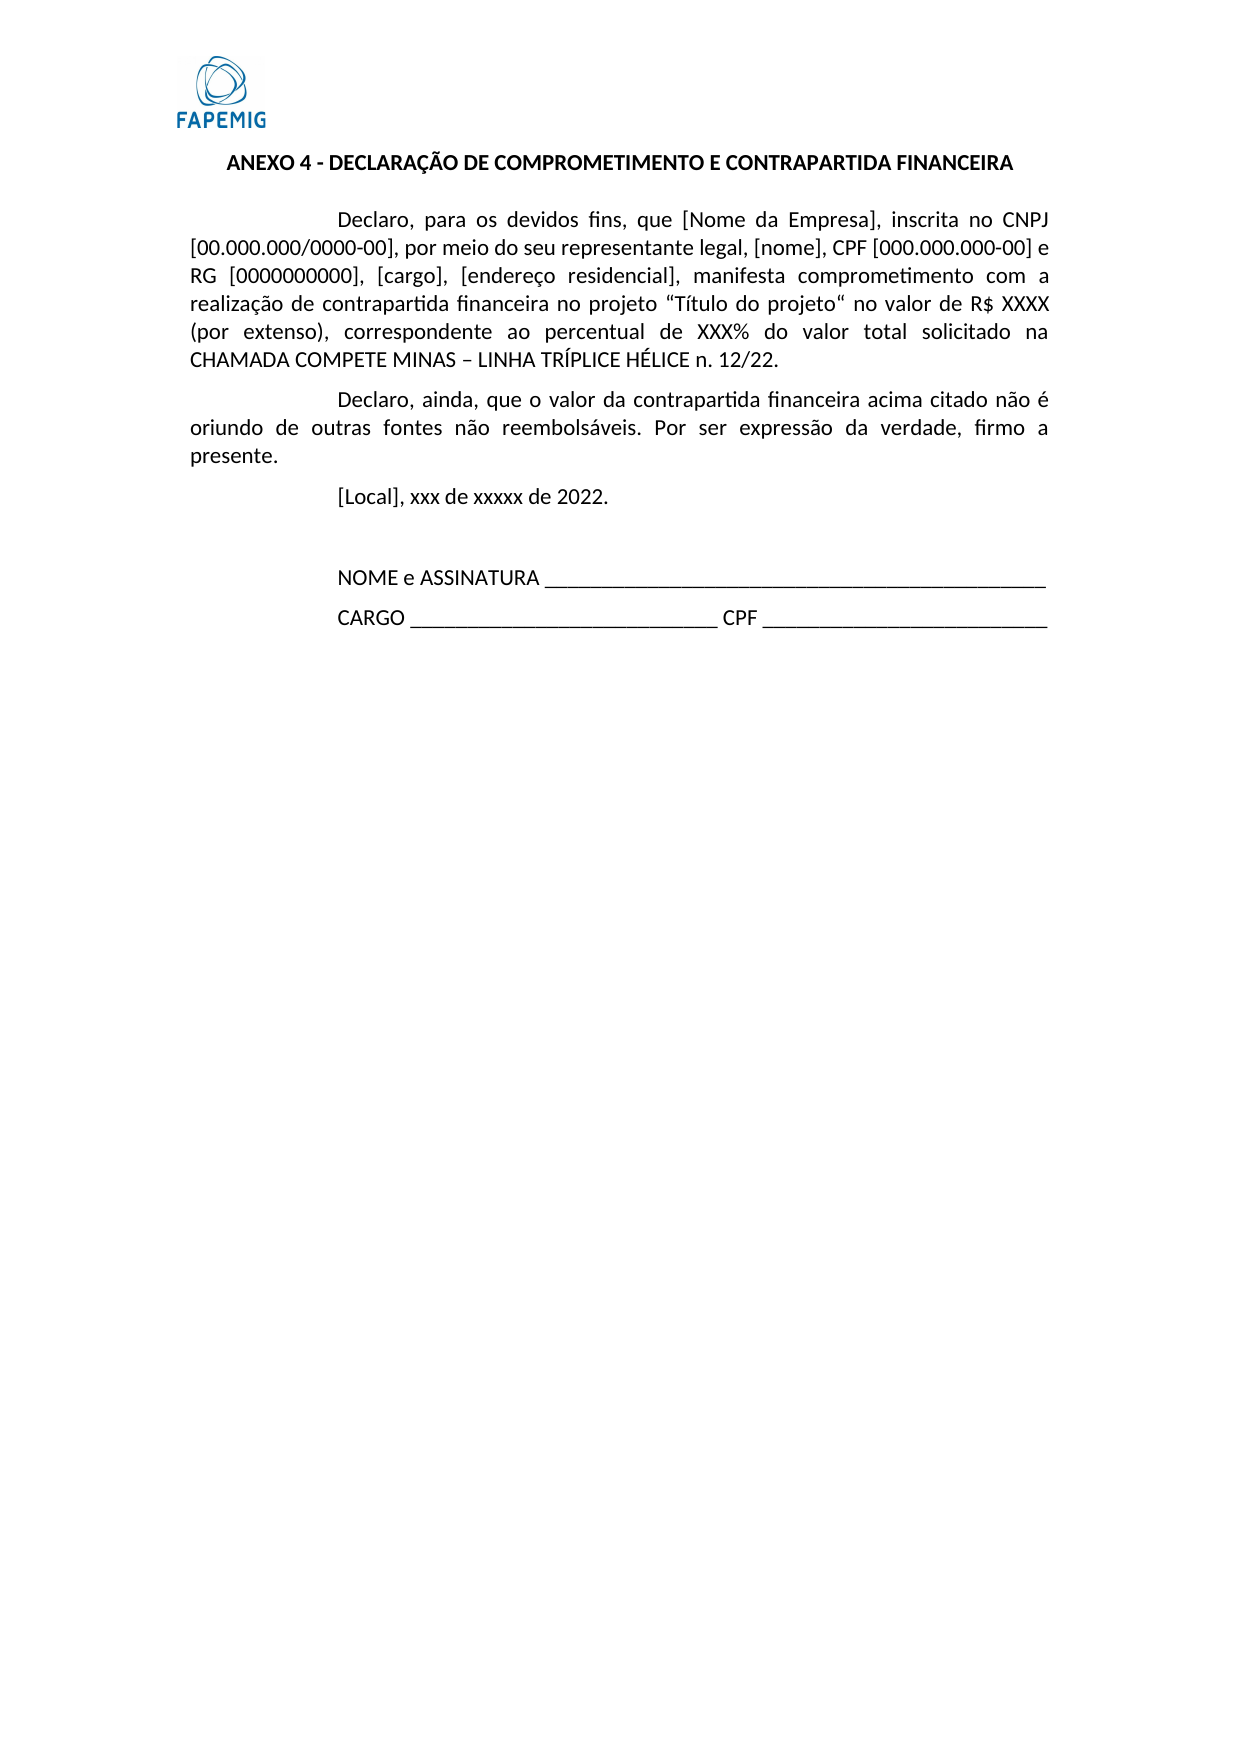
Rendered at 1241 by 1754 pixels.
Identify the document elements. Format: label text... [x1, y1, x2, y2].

text [Local], xxx de xxxxx de 2022. [190, 482, 1051, 510]
picture [177, 56, 266, 128]
text CARGO ___________________________ CPF _________________________ [190, 603, 1051, 632]
text Declaro, para os devidos fins, que [Nome da Empresa], inscrita no CNPJ [00.000.000/0000-00], por meio do seu representante legal, [nome], CPF [000.000.000-00] e RG [0000000000], [cargo], [endereço residencial], manifesta comprometimento com a realização de contrapartida financeira no projeto “Título do projeto“ no valor de R$ XXXX (por extenso), correspondente ao percentual de XXX% do valor total solicitado na CHAMADA COMPETE MINAS – LINHA TRÍPLICE HÉLICE n. 12/22. [190, 205, 1051, 373]
text NOME e ASSINATURA ____________________________________________ [190, 563, 1051, 591]
text Declaro, ainda, que o valor da contrapartida financeira acima citado não é oriundo de outras fontes não reembolsáveis. Por ser expressão da verdade, firmo a presente. [190, 385, 1051, 469]
text ANEXO 4 - DECLARAÇÃO DE COMPROMETIMENTO E CONTRAPARTIDA FINANCEIRA [177, 148, 1063, 176]
